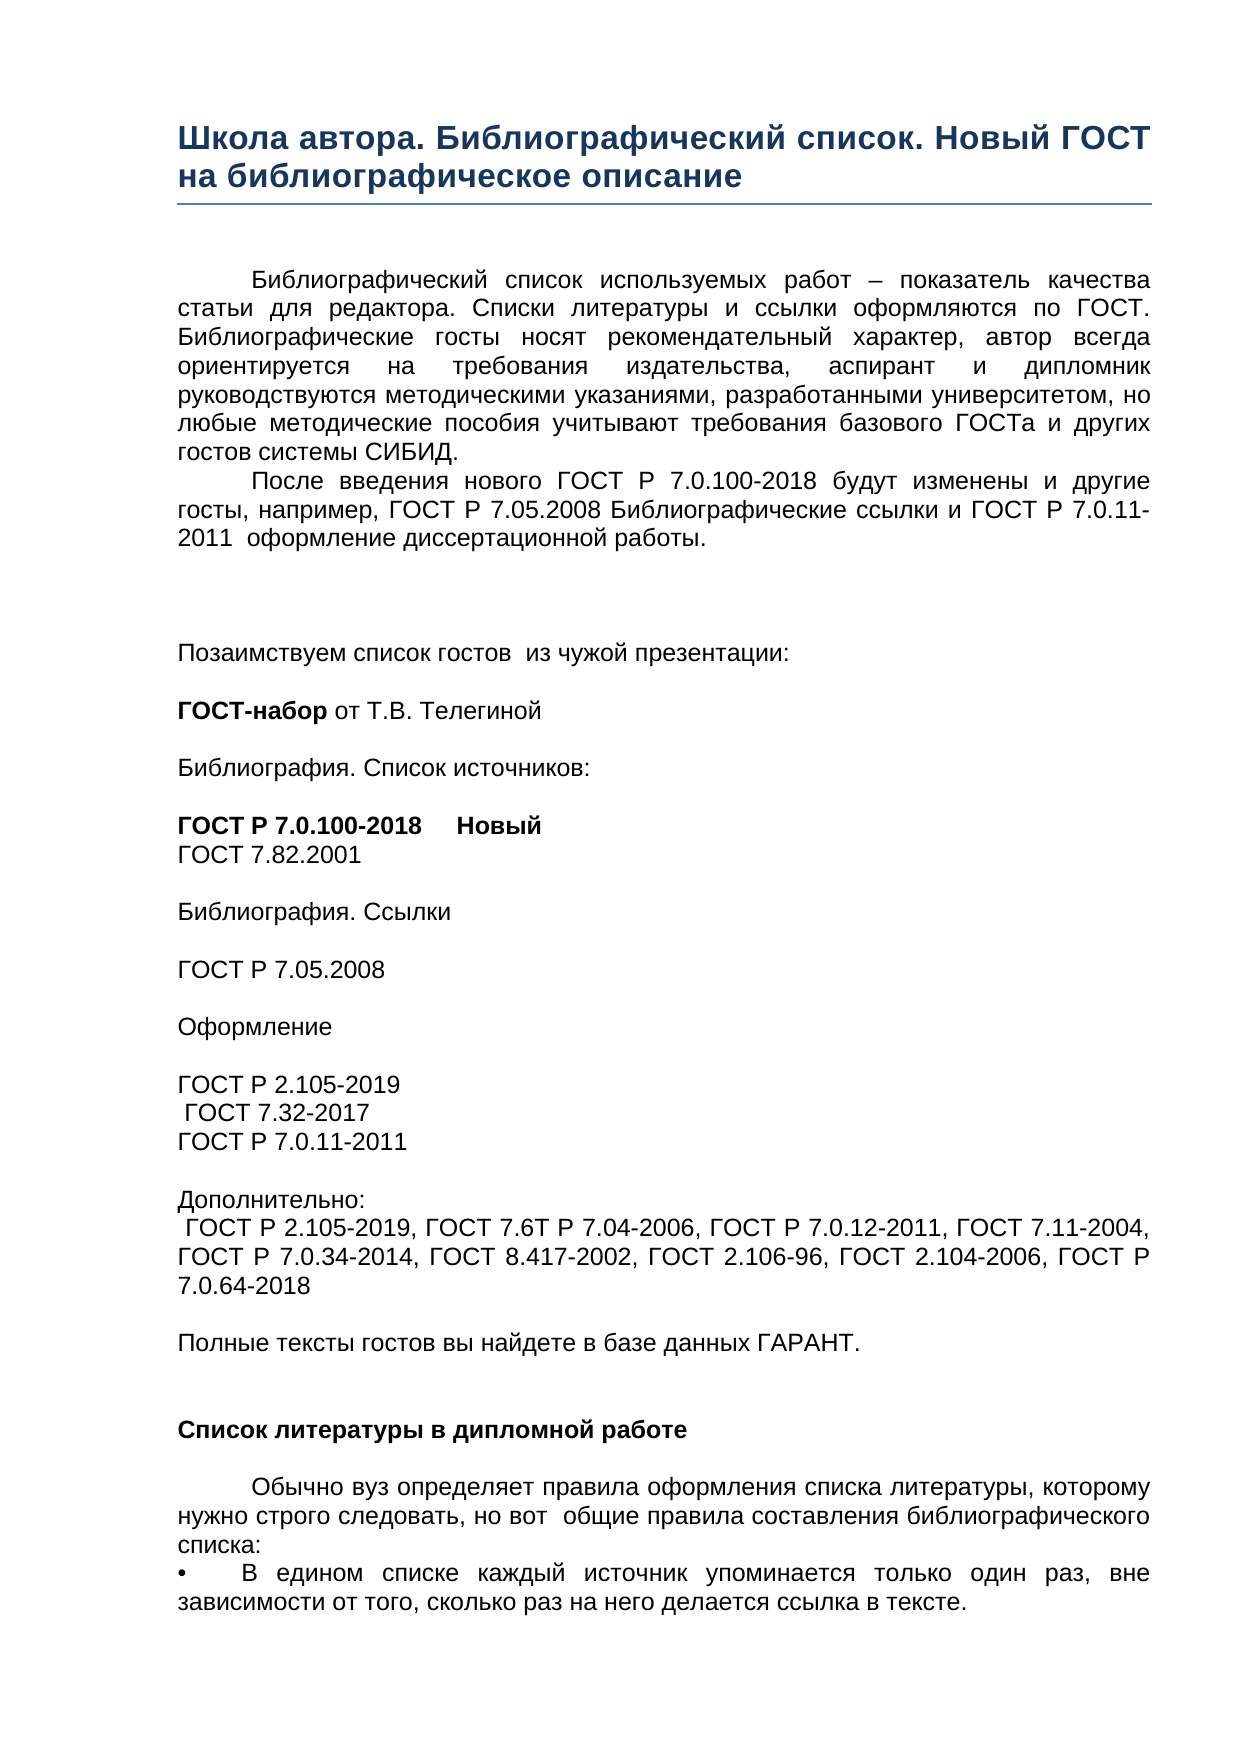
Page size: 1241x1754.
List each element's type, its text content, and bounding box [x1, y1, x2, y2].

text Обычно вуз определяет правила оформления списка литературы, которому нужно строго следовать, но вот общие правила составления библиографического списка: [177, 1472, 1152, 1558]
text Оформление [177, 1012, 1152, 1041]
text ГОСТ Р 7.05.2008 [177, 955, 1152, 983]
text ГОСТ 7.82.2001 [177, 840, 1152, 868]
text Библиографический список используемых работ – показатель качества статьи для редактора. Списки литературы и ссылки оформляются по ГОСТ. Библиографические госты носят рекомендательный характер, автор всегда ориентируется на требования издательства, аспирант и дипломник руководствуются методическими указаниями, разработанными университетом, но любые методические пособия учитывают требования базового ГОСТа и других гостов системы СИБИД. [177, 265, 1152, 466]
text Список литературы в дипломной работе [177, 1415, 1152, 1443]
text ГОСТ Р 7.0.11-2011 [177, 1127, 1152, 1156]
text • В едином списке каждый источник упоминается только один раз, вне зависимости от того, сколько раз на него делается ссылка в тексте. [177, 1558, 1152, 1616]
title Школа автора. Библиографический список. Новый ГОСТ на библиографическое описание [177, 118, 1152, 203]
text Библиография. Ссылки [177, 897, 1152, 926]
text После введения нового ГОСТ Р 7.0.100-2018 будут изменены и другие госты, например, ГОСТ Р 7.05.2008 Библиографические ссылки и ГОСТ Р 7.0.11-2011 оформление диссертационной работы. [177, 466, 1152, 552]
text Позаимствуем список гостов из чужой презентации: [177, 638, 1152, 667]
text Полные тексты гостов вы найдете в базе данных ГАРАНТ. [177, 1328, 1152, 1357]
text ГОСТ Р 7.0.100-2018 Новый [177, 811, 1152, 840]
text ГОСТ 7.32-2017 [177, 1098, 1152, 1127]
text Дополнительно: [177, 1185, 1152, 1213]
text ГОСТ Р 2.105-2019, ГОСТ 7.6Т Р 7.04-2006, ГОСТ Р 7.0.12-2011, ГОСТ 7.11-2004, ГОСТ Р 7.0.34-2014, ГОСТ 8.417-2002, ГОСТ 2.106-96, ГОСТ 2.104-2006, ГОСТ Р 7.0.64-2018 [177, 1213, 1152, 1300]
text ГОСТ-набор от Т.В. Телегиной [177, 696, 1152, 725]
text ГОСТ Р 2.105-2019 [177, 1070, 1152, 1098]
text Библиография. Список источников: [177, 753, 1152, 782]
